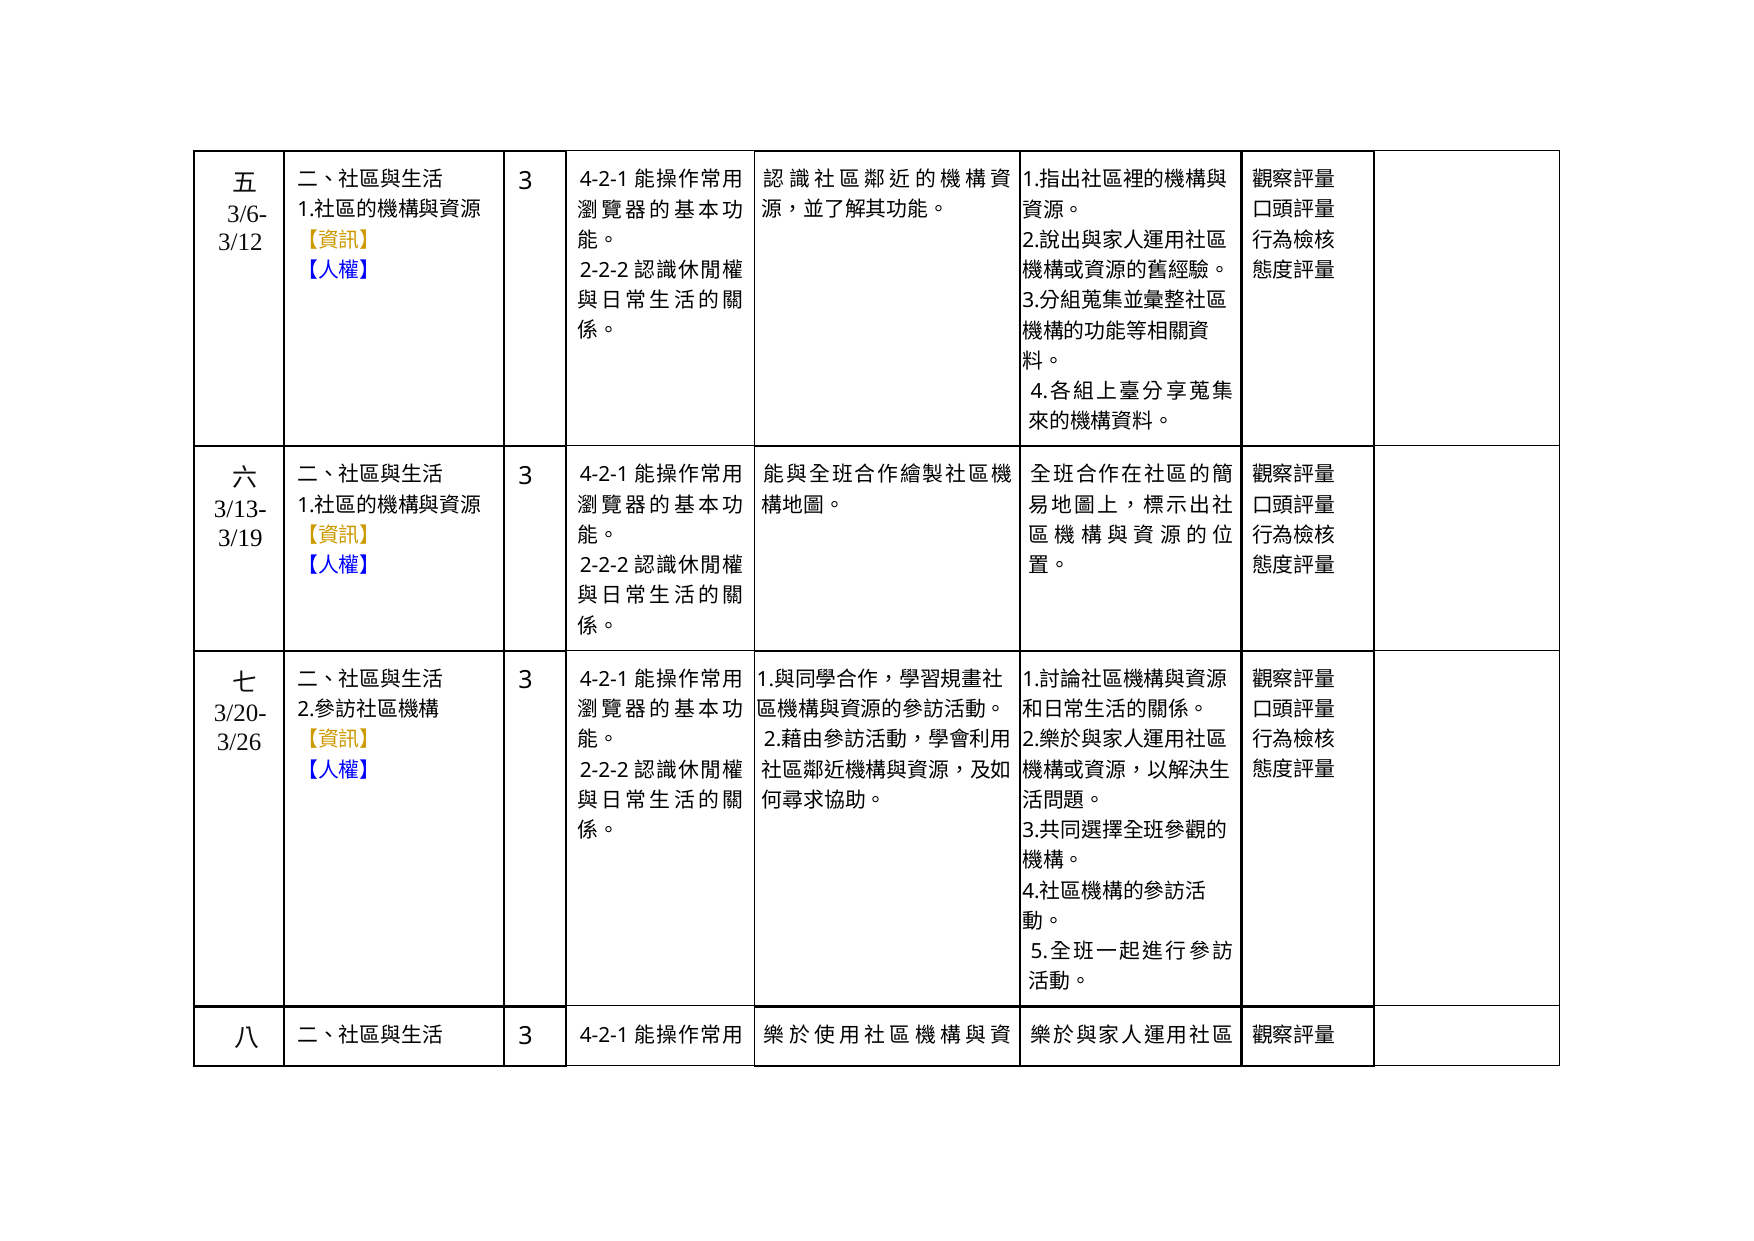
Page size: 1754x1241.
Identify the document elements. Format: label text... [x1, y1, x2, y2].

table_cell 3/6- 3/12 [195, 152, 283, 445]
table_cell 認識社區鄰近的機構資源，並了解其功能。 [755, 152, 1019, 445]
table_cell 全班合作在社區的簡易地圖上，標示出社區機構與資源的位置。 [1021, 447, 1240, 649]
table_cell 觀察評量 口頭評量 行為檢核 態度評量 [1243, 652, 1373, 1005]
table_cell 二、社區與生活 1.社區的機構與資源 【資訊】 【人權】 [285, 152, 503, 445]
table_cell 觀察評量 口頭評量 行為檢核 態度評量 [1243, 447, 1373, 649]
table_cell 二、社區與生活 1.社區的機構與資源 【資訊】 【人權】 [285, 447, 503, 649]
table_cell 3 [505, 447, 565, 649]
table_cell 1.與同學合作，學習規畫社區機構與資源的參訪活動。 2.藉由參訪活動，學會利用社區鄰近機構與資源，及如何尋求協助。 [755, 652, 1019, 1005]
table_cell 3/13- 3/19 [195, 447, 283, 649]
table_cell 3/27- 4/2 [195, 1008, 283, 1064]
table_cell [1021, 1008, 1240, 1064]
table_cell [1375, 1006, 1559, 1064]
table_cell 1.討論社區機構與資源和日常生活的關係。 2.樂於與家人運用社區機構或資源，以解決生活問題。 3.共同選擇全班參觀的機構。 4.社區機構的參訪活動。 5.全班一起進行參訪活動。 [1021, 652, 1240, 1005]
table_cell 觀察評量 口頭評量 行為檢核 態度評量 [1243, 1008, 1373, 1064]
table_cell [567, 1006, 754, 1064]
table_cell 能與全班合作繪製社區機構地圖。 [755, 447, 1019, 649]
table_cell 4-2-1能操作常用瀏覽器的基本功能。 2-2-2認識休閒權與日常生活的關係。 [567, 151, 754, 445]
table_cell 4-2-1能操作常用瀏覽器的基本功能。 2-2-2認識休閒權與日常生活的關係。 [567, 651, 754, 1005]
table_cell 1.指出社區裡的機構與資源。 2.說出與家人運用社區機構或資源的舊經驗。 3.分組蒐集並彙整社區機構的功能等相關資料。 4.各組上臺分享蒐集來的機構資料。 [1021, 152, 1240, 445]
table_cell 3 [505, 652, 565, 1005]
table_cell 3/20-3/26 [195, 652, 283, 1005]
table_cell [1375, 446, 1559, 649]
table_cell [1375, 651, 1559, 1005]
table_cell 觀察評量 口頭評量 行為檢核 態度評量 [1243, 152, 1373, 445]
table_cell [285, 1008, 503, 1064]
table_cell 3 [505, 1008, 565, 1064]
table_cell 二、社區與生活 2.參訪社區機構 【資訊】 【人權】 [285, 652, 503, 1005]
table_cell 4-2-1能操作常用瀏覽器的基本功能。 2-2-2認識休閒權與日常生活的關係。 [567, 446, 754, 649]
table_cell 3 [505, 152, 565, 445]
table_cell [1375, 151, 1559, 445]
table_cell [755, 1008, 1019, 1064]
